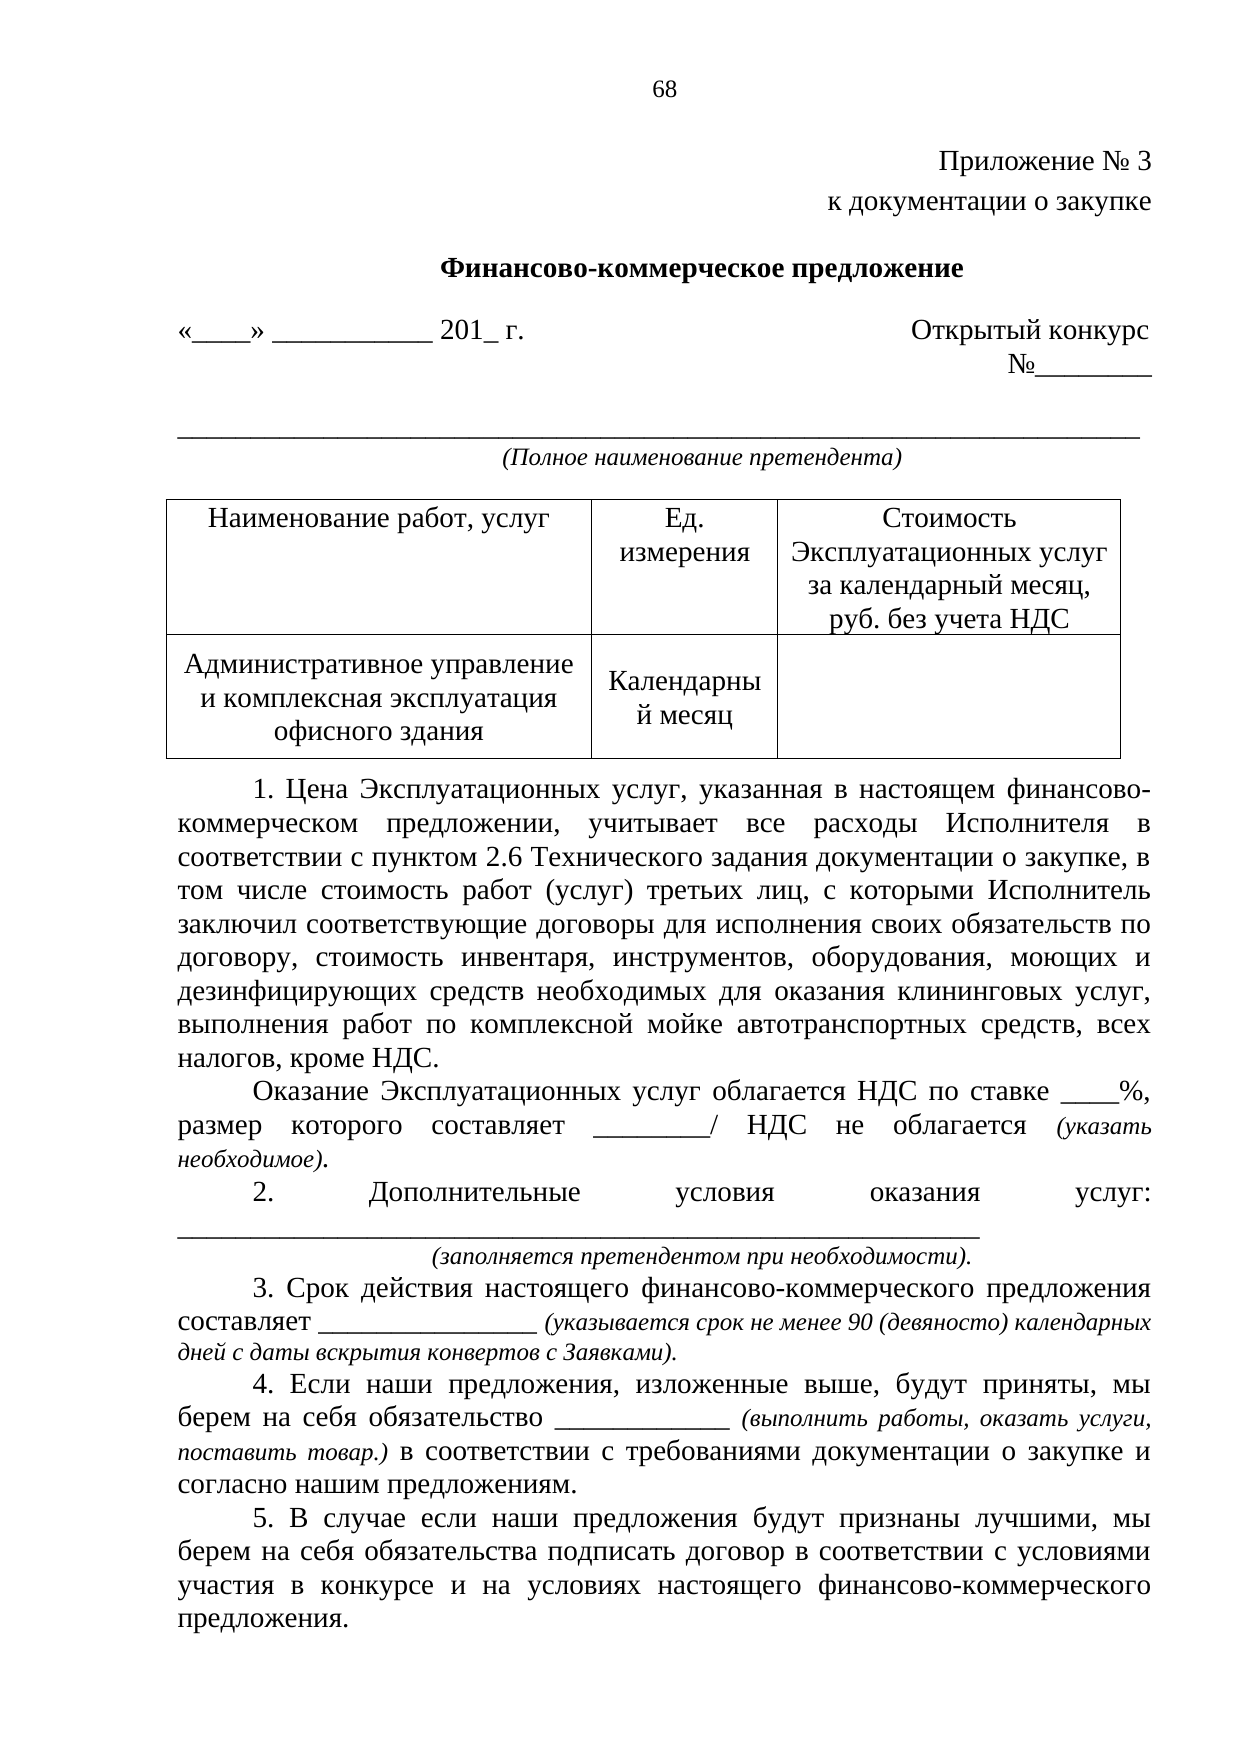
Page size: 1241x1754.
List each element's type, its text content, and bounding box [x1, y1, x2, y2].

table_cell Календарный месяц [592, 635, 777, 758]
text 5. В случае если наши предложения будут признаны лучшими, мы берем на себя обязательства подписать договор в соответствии с условиями участия в конкурсе и на условиях настоящего финансово-коммерческого предложения. [177, 1500, 1152, 1634]
text №________ [177, 346, 1152, 379]
table_cell [778, 635, 1120, 758]
text 3. Срок действия настоящего финансово-коммерческого предложения составляет _______________ (указывается срок не менее 90 (девяносто) календарных дней с даты вскрытия конвертов с Заявками). [177, 1270, 1152, 1366]
table_header Стоимость Эксплуатационных услуг за календарный месяц, руб. без учета НДС [778, 500, 1120, 634]
text 2. Дополнительные условия оказания услуг: _______________________________________________________ [177, 1174, 1152, 1241]
text к документации о закупке [237, 183, 1152, 216]
text «____» ___________ 201_ г. Открытый конкурс [177, 312, 1152, 346]
subtitle Финансово-коммерческое предложение [177, 250, 1152, 283]
table_header Наименование работ, услуг [167, 500, 591, 634]
text Оказание Эксплуатационных услуг облагается НДС по ставке ____%, размер которого составляет ________/ НДС не облагается (указать необходимое). [177, 1073, 1152, 1174]
table_cell Административное управление и комплексная эксплуатация офисного здания [167, 635, 591, 758]
text 4. Если наши предложения, изложенные выше, будут приняты, мы берем на себя обязательство ____________ (выполнить работы, оказать услуги, поставить товар.) в соответствии с требованиями документации о закупке и согласно нашим предложениям. [177, 1366, 1152, 1500]
subtitle Приложение № 3 [233, 143, 1152, 177]
table_header Ед. измерения [592, 500, 777, 634]
text (Полное наименование претендента) [177, 442, 1152, 470]
text 1. Цена Эксплуатационных услуг, указанная в настоящем финансово-коммерческом предложении, учитывает все расходы Исполнителя в соответствии с пунктом 2.6 Технического задания документации о закупке, в том числе стоимость работ (услуг) третьих лиц, с которыми Исполнитель заключил соответствующие договоры для исполнения своих обязательств по договору, стоимость инвентаря, инструментов, оборудования, моющих и дезинфицирующих средств необходимых для оказания клининговых услуг, выполнения работ по комплексной мойке автотранспортных средств, всех налогов, кроме НДС. [177, 772, 1152, 1073]
text __________________________________________________________________ [177, 408, 1152, 442]
text (заполняется претендентом при необходимости). [177, 1241, 1152, 1270]
